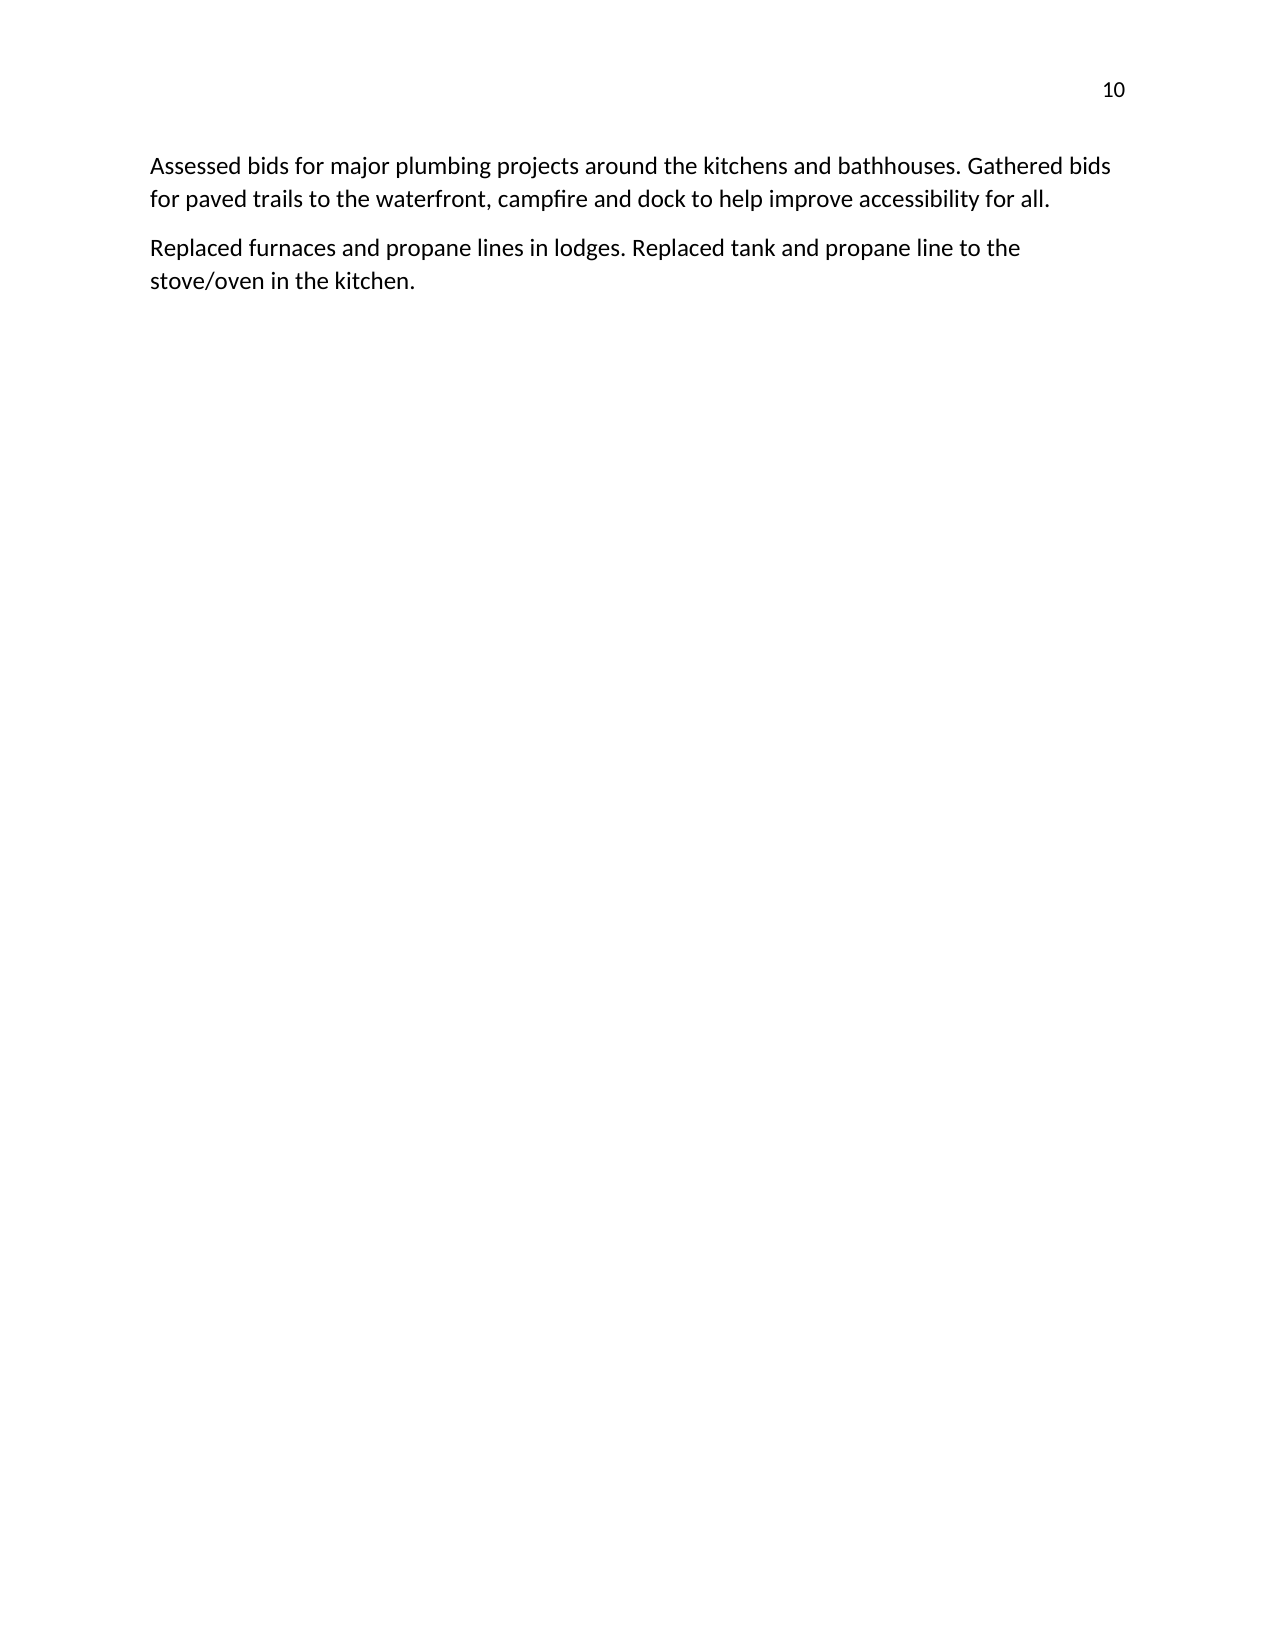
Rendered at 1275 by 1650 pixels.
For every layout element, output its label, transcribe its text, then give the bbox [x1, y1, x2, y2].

text Assessed bids for major plumbing projects around the kitchens and bathhouses. Gathered bids for paved trails to the waterfront, campfire and dock to help improve accessibility for all. [150, 150, 1125, 213]
text Replaced furnaces and propane lines in lodges. Replaced tank and propane line to the stove/oven in the kitchen. [150, 232, 1125, 296]
